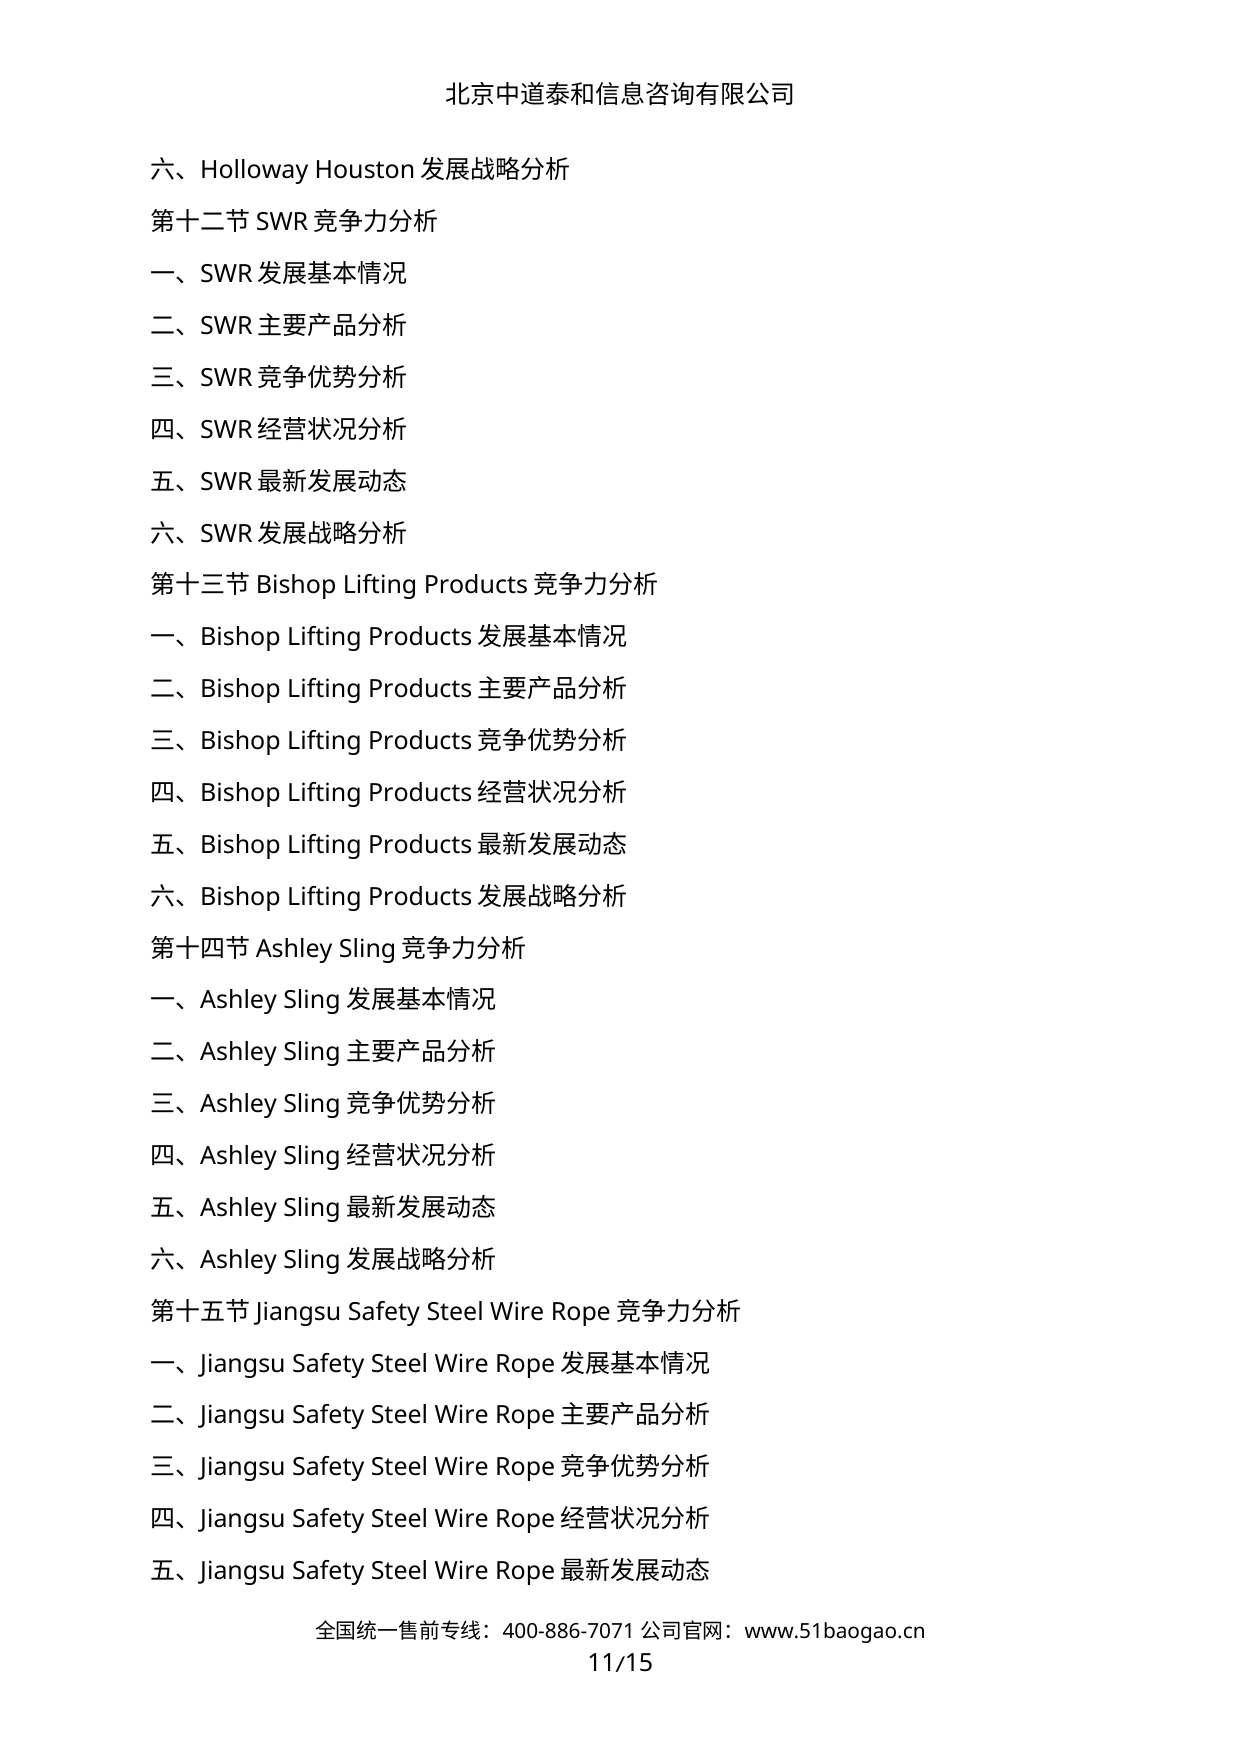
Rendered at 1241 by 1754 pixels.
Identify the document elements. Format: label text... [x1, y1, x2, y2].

text 五、SWR最新发展动态 [150, 461, 1090, 497]
text 六、SWR发展战略分析 [150, 513, 1090, 549]
text 五、Jiangsu Safety Steel Wire Rope最新发展动态 [150, 1551, 1090, 1587]
text 二、SWR主要产品分析 [150, 306, 1090, 342]
text 六、Bishop Lifting Products发展战略分析 [150, 876, 1090, 912]
text 四、SWR经营状况分析 [150, 409, 1090, 446]
text 四、Bishop Lifting Products经营状况分析 [150, 772, 1090, 809]
text 一、Ashley Sling发展基本情况 [150, 980, 1090, 1016]
text 一、Bishop Lifting Products发展基本情况 [150, 617, 1090, 653]
text 一、Jiangsu Safety Steel Wire Rope发展基本情况 [150, 1343, 1090, 1379]
text 第十四节 Ashley Sling竞争力分析 [150, 928, 1090, 964]
text 六、Holloway Houston发展战略分析 [150, 150, 1090, 186]
text 五、Ashley Sling最新发展动态 [150, 1187, 1090, 1224]
text 三、Jiangsu Safety Steel Wire Rope竞争优势分析 [150, 1447, 1090, 1483]
text 二、Bishop Lifting Products主要产品分析 [150, 669, 1090, 705]
text 五、Bishop Lifting Products最新发展动态 [150, 824, 1090, 861]
text 第十三节 Bishop Lifting Products竞争力分析 [150, 565, 1090, 601]
text 三、Bishop Lifting Products竞争优势分析 [150, 721, 1090, 757]
text 四、Jiangsu Safety Steel Wire Rope经营状况分析 [150, 1499, 1090, 1535]
text 二、Jiangsu Safety Steel Wire Rope主要产品分析 [150, 1395, 1090, 1431]
text 第十二节 SWR竞争力分析 [150, 202, 1090, 238]
text 二、Ashley Sling主要产品分析 [150, 1032, 1090, 1068]
text 四、Ashley Sling经营状况分析 [150, 1136, 1090, 1172]
text 三、SWR竞争优势分析 [150, 357, 1090, 394]
text 一、SWR发展基本情况 [150, 254, 1090, 290]
text 第十五节 Jiangsu Safety Steel Wire Rope竞争力分析 [150, 1291, 1090, 1327]
text 六、Ashley Sling发展战略分析 [150, 1239, 1090, 1276]
text 三、Ashley Sling竞争优势分析 [150, 1084, 1090, 1120]
